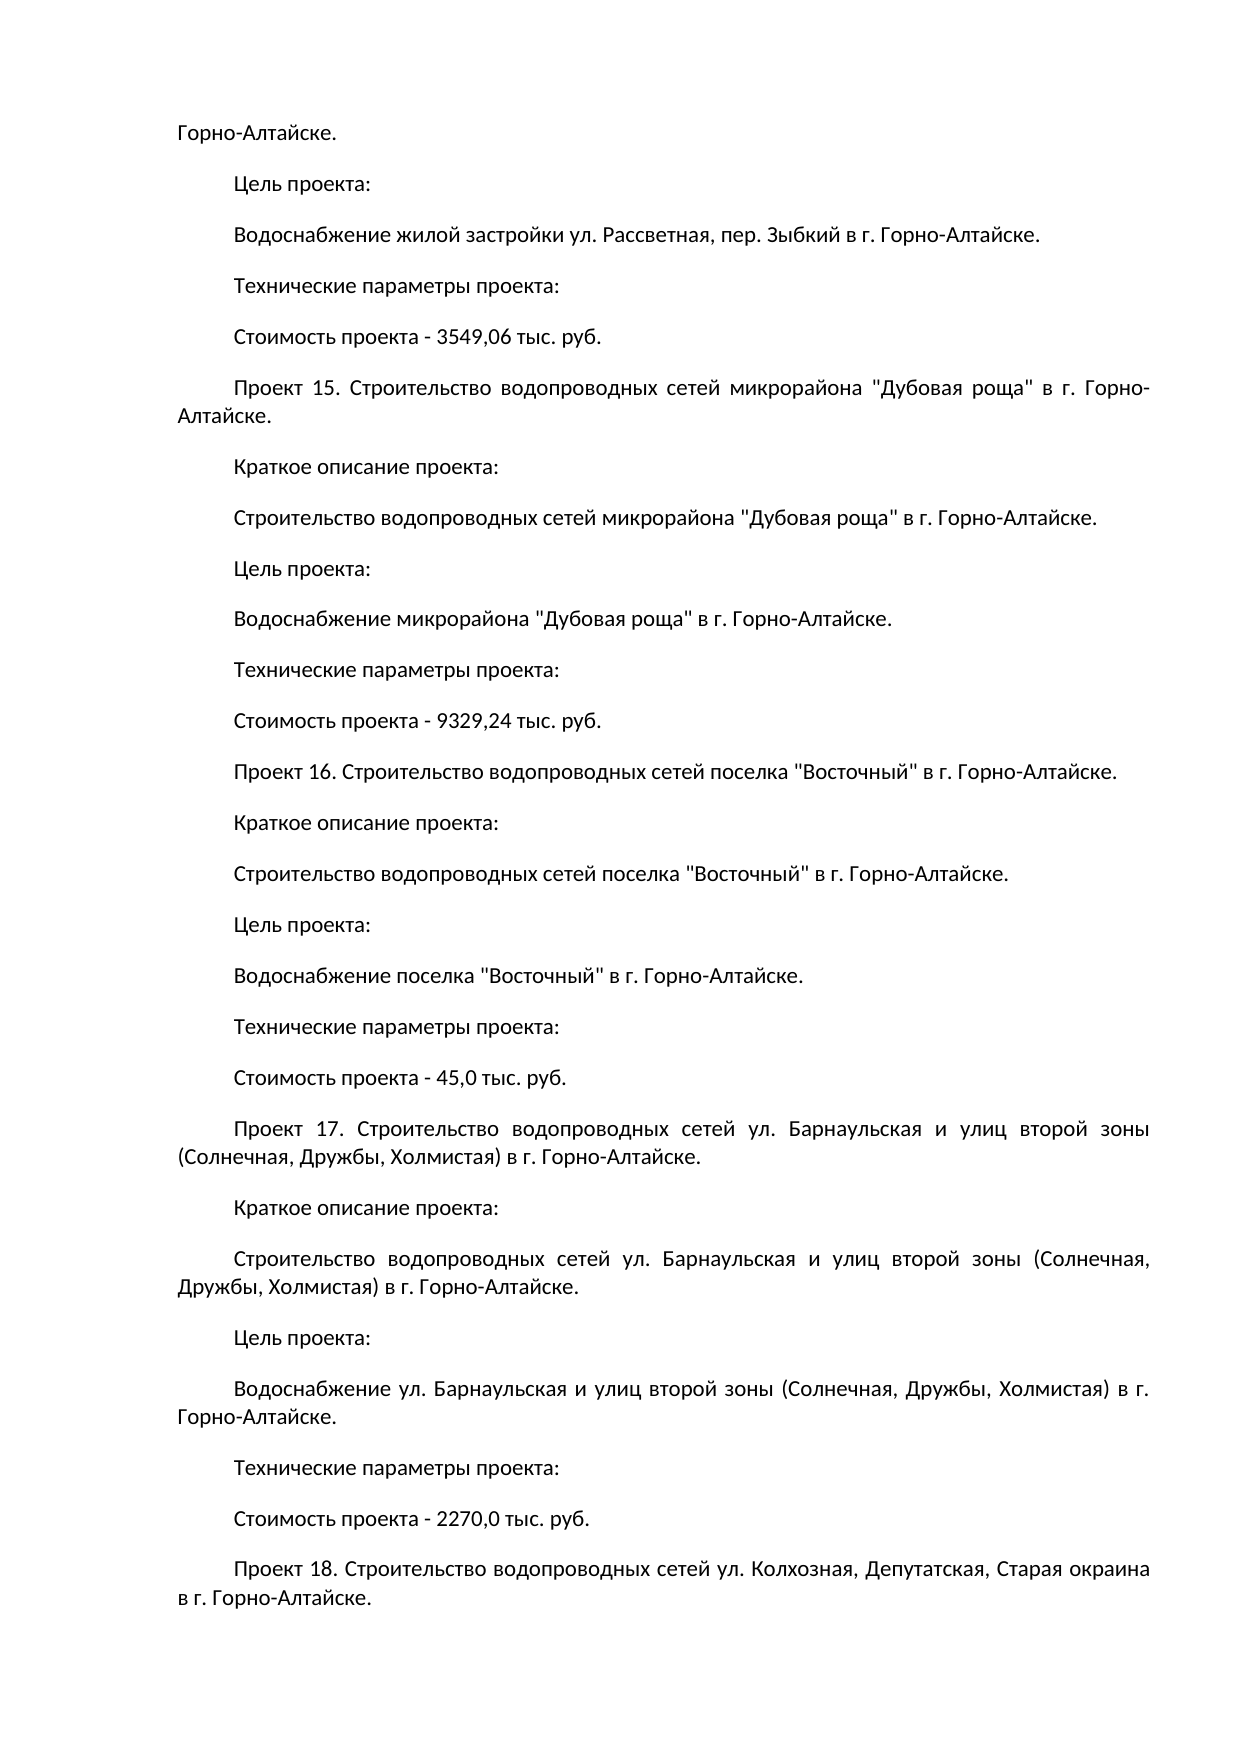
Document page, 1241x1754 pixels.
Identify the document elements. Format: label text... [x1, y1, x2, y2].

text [177, 118, 1152, 146]
text Цель проекта: [177, 554, 1152, 582]
text Проект 16. Строительство водопроводных сетей поселка "Восточный" в г. Горно-Алтайске. [177, 757, 1152, 785]
text Цель проекта: [177, 910, 1152, 938]
text Водоснабжение поселка "Восточный" в г. Горно-Алтайске. [177, 961, 1152, 989]
text Краткое описание проекта: [177, 808, 1152, 836]
text Стоимость проекта - 3549,06 тыс. руб. [177, 322, 1152, 350]
text Строительство водопроводных сетей микрорайона "Дубовая роща" в г. Горно-Алтайске. [177, 503, 1152, 531]
text Технические параметры проекта: [177, 1453, 1152, 1481]
text Технические параметры проекта: [177, 656, 1152, 683]
text Технические параметры проекта: [177, 271, 1152, 299]
text Цель проекта: [177, 1323, 1152, 1351]
text Стоимость проекта - 2270,0 тыс. руб. [177, 1504, 1152, 1532]
text Стоимость проекта - 45,0 тыс. руб. [177, 1063, 1152, 1091]
text Технические параметры проекта: [177, 1012, 1152, 1040]
text Водоснабжение микрорайона "Дубовая роща" в г. Горно-Алтайске. [177, 604, 1152, 633]
text Стоимость проекта - 9329,24 тыс. руб. [177, 706, 1152, 734]
text Краткое описание проекта: [177, 452, 1152, 480]
text Водоснабжение ул. Барнаульская и улиц второй зоны (Солнечная, Дружбы, Холмистая) в г. Горно-Алтайске. [177, 1374, 1152, 1430]
text Строительство водопроводных сетей поселка "Восточный" в г. Горно-Алтайске. [177, 859, 1152, 887]
text Краткое описание проекта: [177, 1193, 1152, 1221]
text Проект 18. Строительство водопроводных сетей ул. Колхозная, Депутатская, Старая окраина в г. Горно-Алтайске. [177, 1554, 1152, 1611]
text Цель проекта: [177, 169, 1152, 197]
text Проект 17. Строительство водопроводных сетей ул. Барнаульская и улиц второй зоны (Солнечная, Дружбы, Холмистая) в г. Горно-Алтайске. [177, 1114, 1152, 1170]
text Водоснабжение жилой застройки ул. Рассветная, пер. Зыбкий в г. Горно-Алтайске. [177, 220, 1152, 248]
text Строительство водопроводных сетей ул. Барнаульская и улиц второй зоны (Солнечная, Дружбы, Холмистая) в г. Горно-Алтайске. [177, 1244, 1152, 1300]
text Проект 15. Строительство водопроводных сетей микрорайона "Дубовая роща" в г. Горно-Алтайске. [177, 373, 1152, 429]
